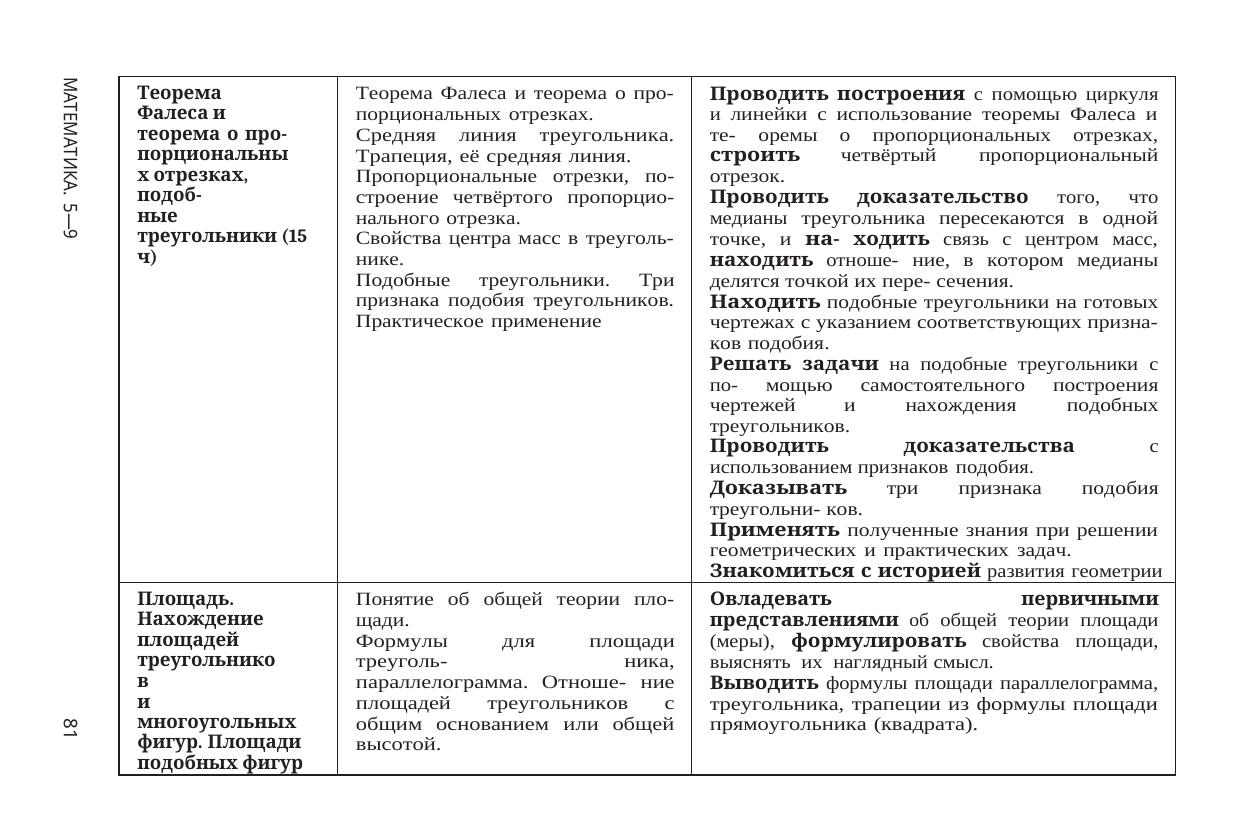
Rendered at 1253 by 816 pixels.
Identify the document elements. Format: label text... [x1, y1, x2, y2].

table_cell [338, 583, 691, 774]
table_header Теорема Фалеса и теорема о про- порциональных отрезках. Средняя линия треугольника. Трапеция, её средняя линия. Пропорциональные отрезки, по- строение четвёртого пропорцио- нального отрезка. Свойства центра масс в треуголь- нике. Подобные треугольники. Три признака подобия треугольников. Практическое применение [338, 77, 691, 582]
table_header Проводить построения с помощью циркуля и линейки с использование теоремы Фалеса и те- оремы о пропорциональных отрезках, строить четвёртый пропорциональный отрезок. Проводить доказательство того, что медианы треугольника пересекаются в одной точке, и на- ходить связь с центром масс, находить отноше- ние, в котором медианы делятся точкой их пере- сечения. Находить подобные треугольники на готовых чертежах с указанием соответствующих призна- ков подобия. Решать задачи на подобные треугольники с по- мощью самостоятельного построения чертежей и нахождения подобных треугольников. Проводить доказательства с использованием признаков подобия. Доказывать три признака подобия треугольни- ков. Применять полученные знания при решении геометрических и практических задач. Знакомиться с историей развития геометрии [692, 77, 1175, 582]
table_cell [692, 583, 1175, 774]
table_header Теорема Фалеса и теорема о про- порциональных отрезках, подоб- ные треугольники (15 ч) [120, 77, 337, 582]
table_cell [120, 583, 337, 774]
